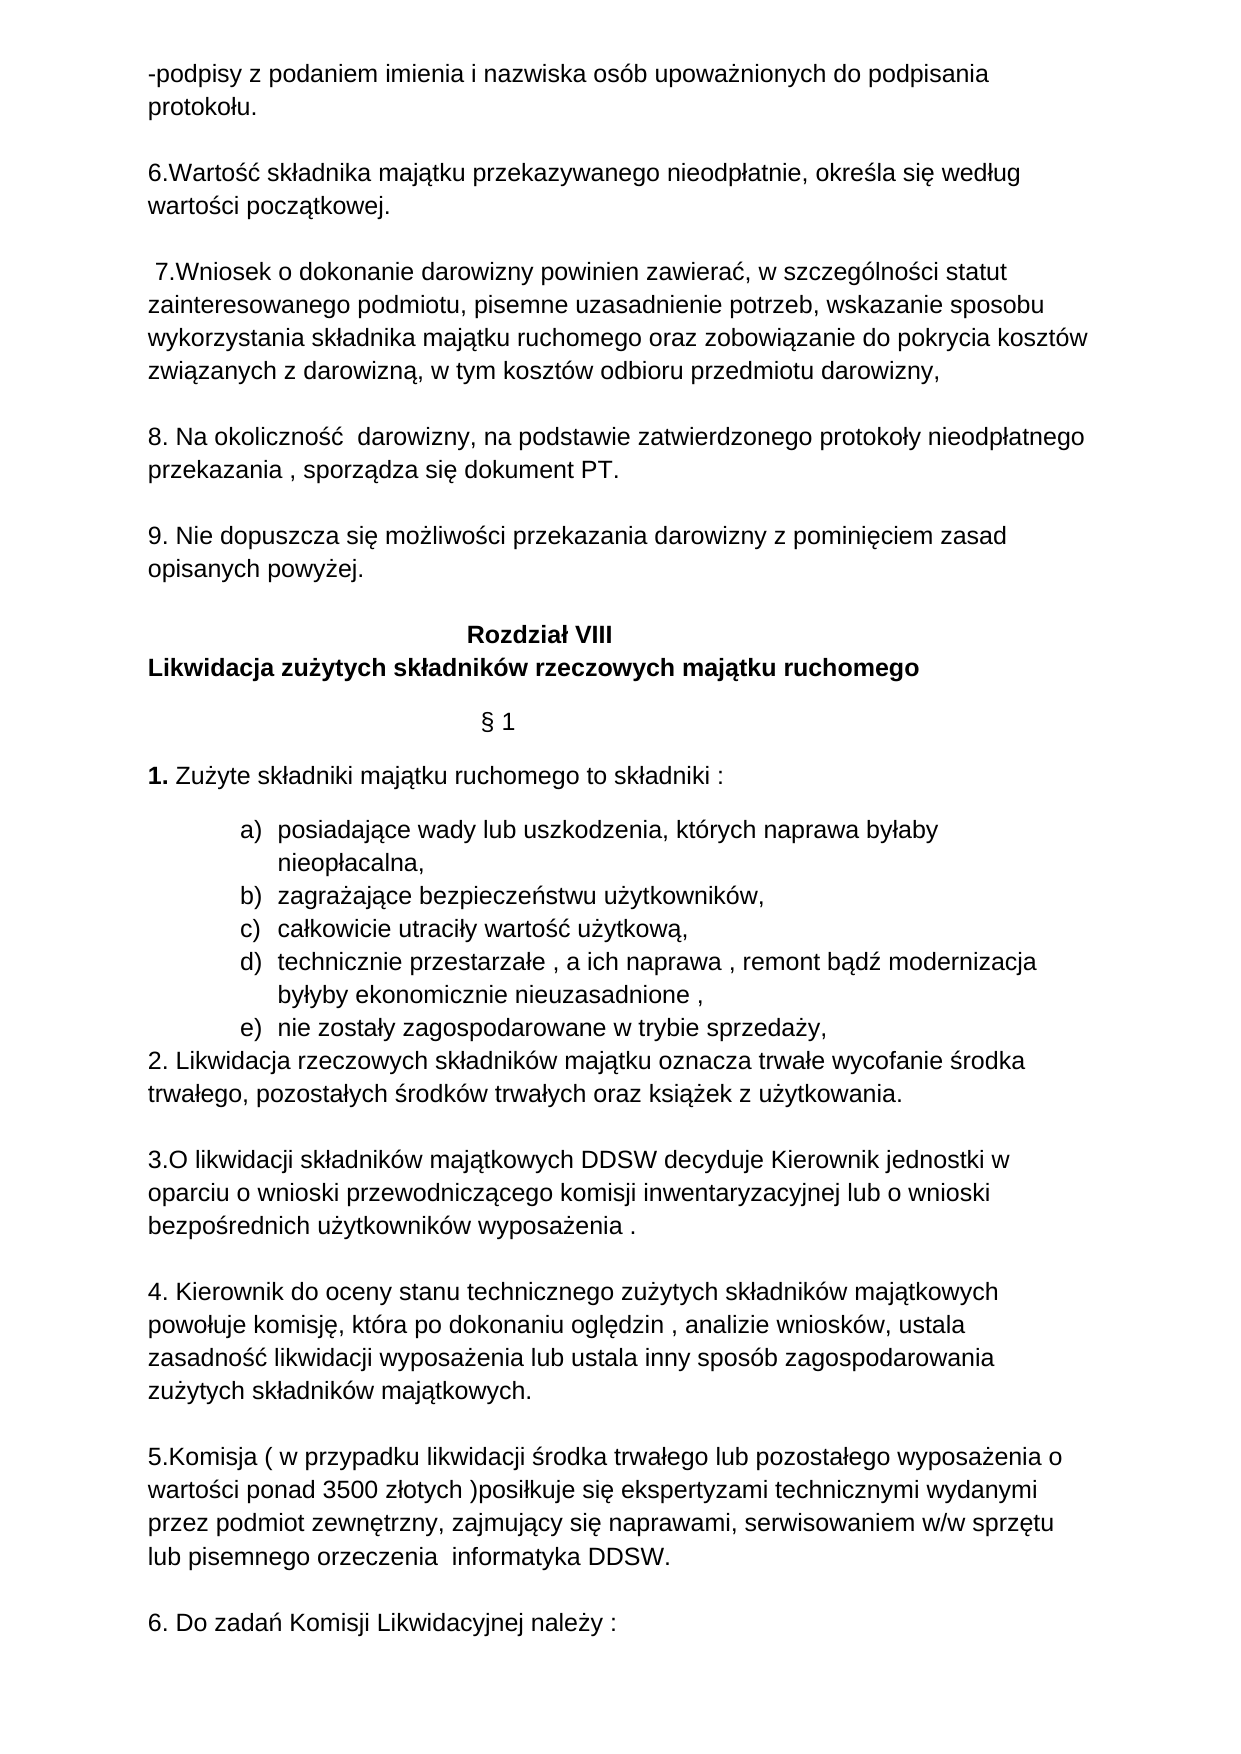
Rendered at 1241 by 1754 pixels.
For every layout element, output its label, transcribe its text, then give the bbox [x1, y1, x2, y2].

text 1. Zużyte składniki majątku ruchomego to składniki : [148, 761, 1092, 790]
text 4. Kierownik do oceny stanu technicznego zużytych składników majątkowych powołuje komisję, która po dokonaniu oględzin , analizie wniosków, ustala zasadność likwidacji wyposażenia lub ustala inny sposób zagospodarowania [148, 1277, 1092, 1372]
list zagrażające bezpieczeństwu użytkowników, [240, 881, 1092, 910]
list nie zostały zagospodarowane w trybie sprzedaży, [240, 1013, 1092, 1042]
list technicznie przestarzałe , a ich naprawa , remont bądź modernizacja byłyby ekonomicznie nieuzasadnione , [240, 947, 1092, 1009]
text Rozdział VIII [148, 620, 1092, 649]
text 2. Likwidacja rzeczowych składników majątku oznacza trwałe wycofanie środka trwałego, pozostałych środków trwałych oraz książek z użytkowania. [148, 1046, 1092, 1108]
text zużytych składników majątkowych. [148, 1376, 1092, 1405]
text § 1 [148, 707, 1092, 736]
text 6.Wartość składnika majątku przekazywanego nieodpłatnie, określa się według wartości początkowej. [148, 158, 1092, 220]
text -podpisy z podaniem imienia i nazwiska osób upoważnionych do podpisania protokołu. [148, 59, 1092, 121]
text Likwidacja zużytych składników rzeczowych majątku ruchomego [148, 653, 1092, 682]
text 6. Do zadań Komisji Likwidacyjnej należy : [148, 1607, 1092, 1636]
text 3.O likwidacji składników majątkowych DDSW decyduje Kierownik jednostki w oparciu o wnioski przewodniczącego komisji inwentaryzacyjnej lub o wnioski bezpośrednich użytkowników wyposażenia . [148, 1145, 1092, 1240]
text 8. Na okoliczność darowizny, na podstawie zatwierdzonego protokoły nieodpłatnego przekazania , sporządza się dokument PT. [148, 422, 1092, 484]
text 9. Nie dopuszcza się możliwości przekazania darowizny z pominięciem zasad opisanych powyżej. [148, 521, 1092, 583]
list całkowicie utraciły wartość użytkową, [240, 914, 1092, 943]
text 5.Komisja ( w przypadku likwidacji środka trwałego lub pozostałego wyposażenia o wartości ponad 3500 złotych )posiłkuje się ekspertyzami technicznymi wydanymi przez podmiot zewnętrzny, zajmujący się naprawami, serwisowaniem w/w sprzętu lub pisemnego orzeczenia informatyka DDSW. [148, 1442, 1092, 1570]
text 7.Wniosek o dokonanie darowizny powinien zawierać, w szczególności statut zainteresowanego podmiotu, pisemne uzasadnienie potrzeb, wskazanie sposobu wykorzystania składnika majątku ruchomego oraz zobowiązanie do pokrycia kosztów związanych z darowizną, w tym kosztów odbioru przedmiotu darowizny, [148, 257, 1092, 385]
list posiadające wady lub uszkodzenia, których naprawa byłaby nieopłacalna, [240, 815, 1092, 877]
